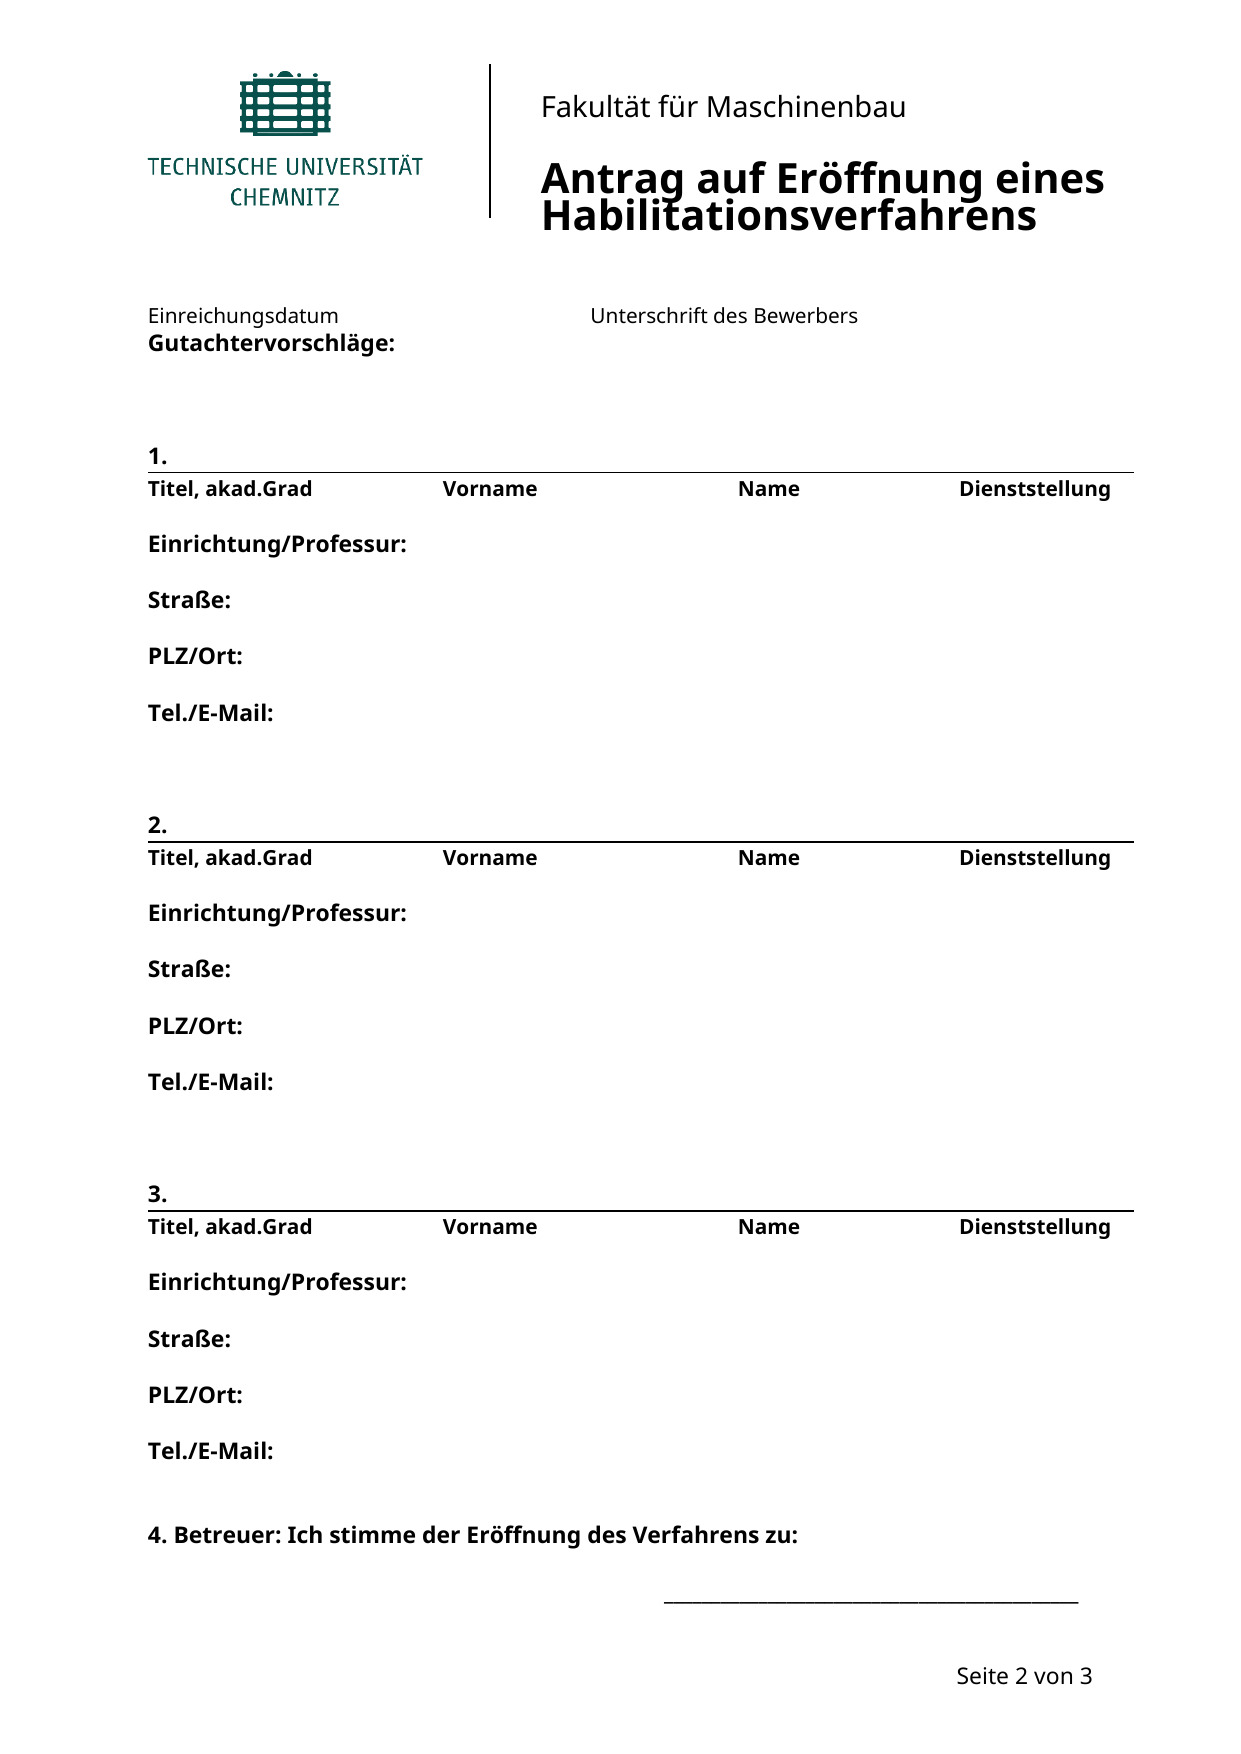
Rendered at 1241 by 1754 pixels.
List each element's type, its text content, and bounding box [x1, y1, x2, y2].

text Titel, akad.Grad Vorname Name Dienststellung [148, 473, 1134, 502]
text Straße: [148, 586, 1134, 614]
text Straße: [148, 1324, 1134, 1353]
text Tel./E-Mail: [148, 1068, 1134, 1096]
picture [147, 70, 423, 206]
text ____________________________________________ [590, 1578, 1134, 1606]
text Einreichungsdatum Unterschrift des Bewerbers [148, 301, 1134, 329]
text PLZ/Ort: [148, 642, 1134, 670]
text PLZ/Ort: [148, 1381, 1134, 1409]
text Titel, akad.Grad Vorname Name Dienststellung [148, 1212, 1134, 1240]
text 1. [148, 442, 1134, 472]
text Straße: [148, 955, 1134, 983]
text Einrichtung/Professur: [148, 899, 1134, 927]
text Tel./E-Mail: [148, 698, 1134, 727]
text Einrichtung/Professur: [148, 1268, 1134, 1296]
text Tel./E-Mail: [148, 1437, 1134, 1465]
text Titel, akad.Grad Vorname Name Dienststellung [148, 843, 1134, 871]
text 4. Betreuer: Ich stimme der Eröffnung des Verfahrens zu: [148, 1521, 1134, 1549]
text Gutachtervorschläge: [148, 329, 1134, 357]
text Einrichtung/Professur: [148, 530, 1134, 558]
text 2. [148, 811, 1134, 841]
text 3. [148, 1180, 1134, 1210]
text PLZ/Ort: [148, 1012, 1134, 1040]
